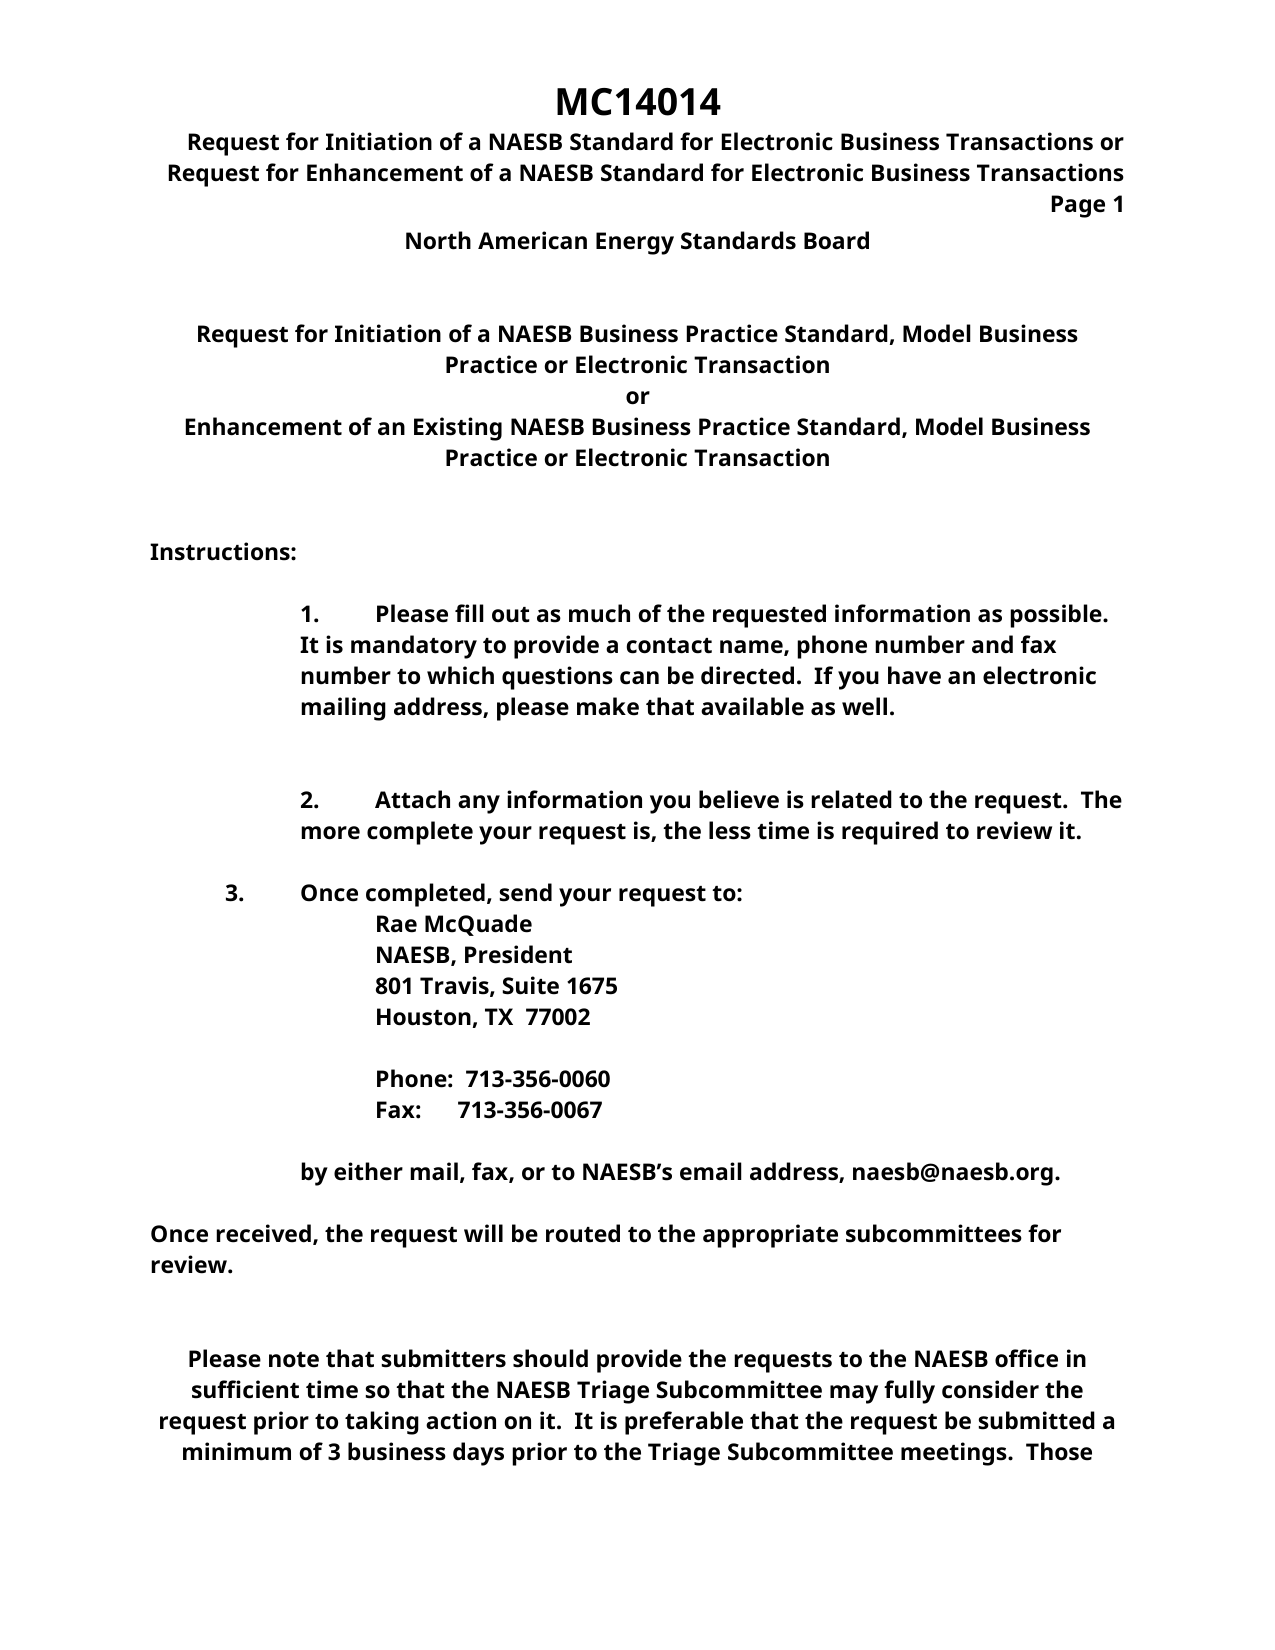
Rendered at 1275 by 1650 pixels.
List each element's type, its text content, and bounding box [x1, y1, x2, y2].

text NAESB, President [150, 939, 1125, 970]
text Instructions: [150, 535, 1125, 566]
text North American Energy Standards Board [150, 225, 1125, 256]
text 1. Please fill out as much of the requested information as possible. It is mandatory to provide a contact name, phone number and fax number to which questions can be directed. If you have an electronic mailing address, please make that available as well. [150, 597, 1125, 722]
text or [150, 380, 1125, 411]
text Phone: 713-356-0060 [150, 1063, 1125, 1094]
text 2. Attach any information you believe is related to the request. The more complete your request is, the less time is required to review it. [150, 784, 1125, 846]
text 801 Travis, [150, 970, 1125, 1001]
text Enhancement of an Existing NAESB Business Practice Standard, Model Business Practice or Electronic Transaction [150, 411, 1125, 473]
text 3. Once completed, send your request to: [150, 877, 1125, 908]
text Request for Initiation of a NAESB Business Practice Standard, Model Business Practice or Electronic Transaction [150, 318, 1125, 380]
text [150, 1342, 1125, 1467]
text Fax: 713-356-0067 [150, 1094, 1125, 1125]
text by either mail, fax, or to NAESB’s email address, naesb@naesb.org. [150, 1156, 1125, 1187]
text Rae McQuade [150, 908, 1125, 939]
text Once received, the request will be routed to the appropriate subcommittees for review. [150, 1218, 1125, 1280]
